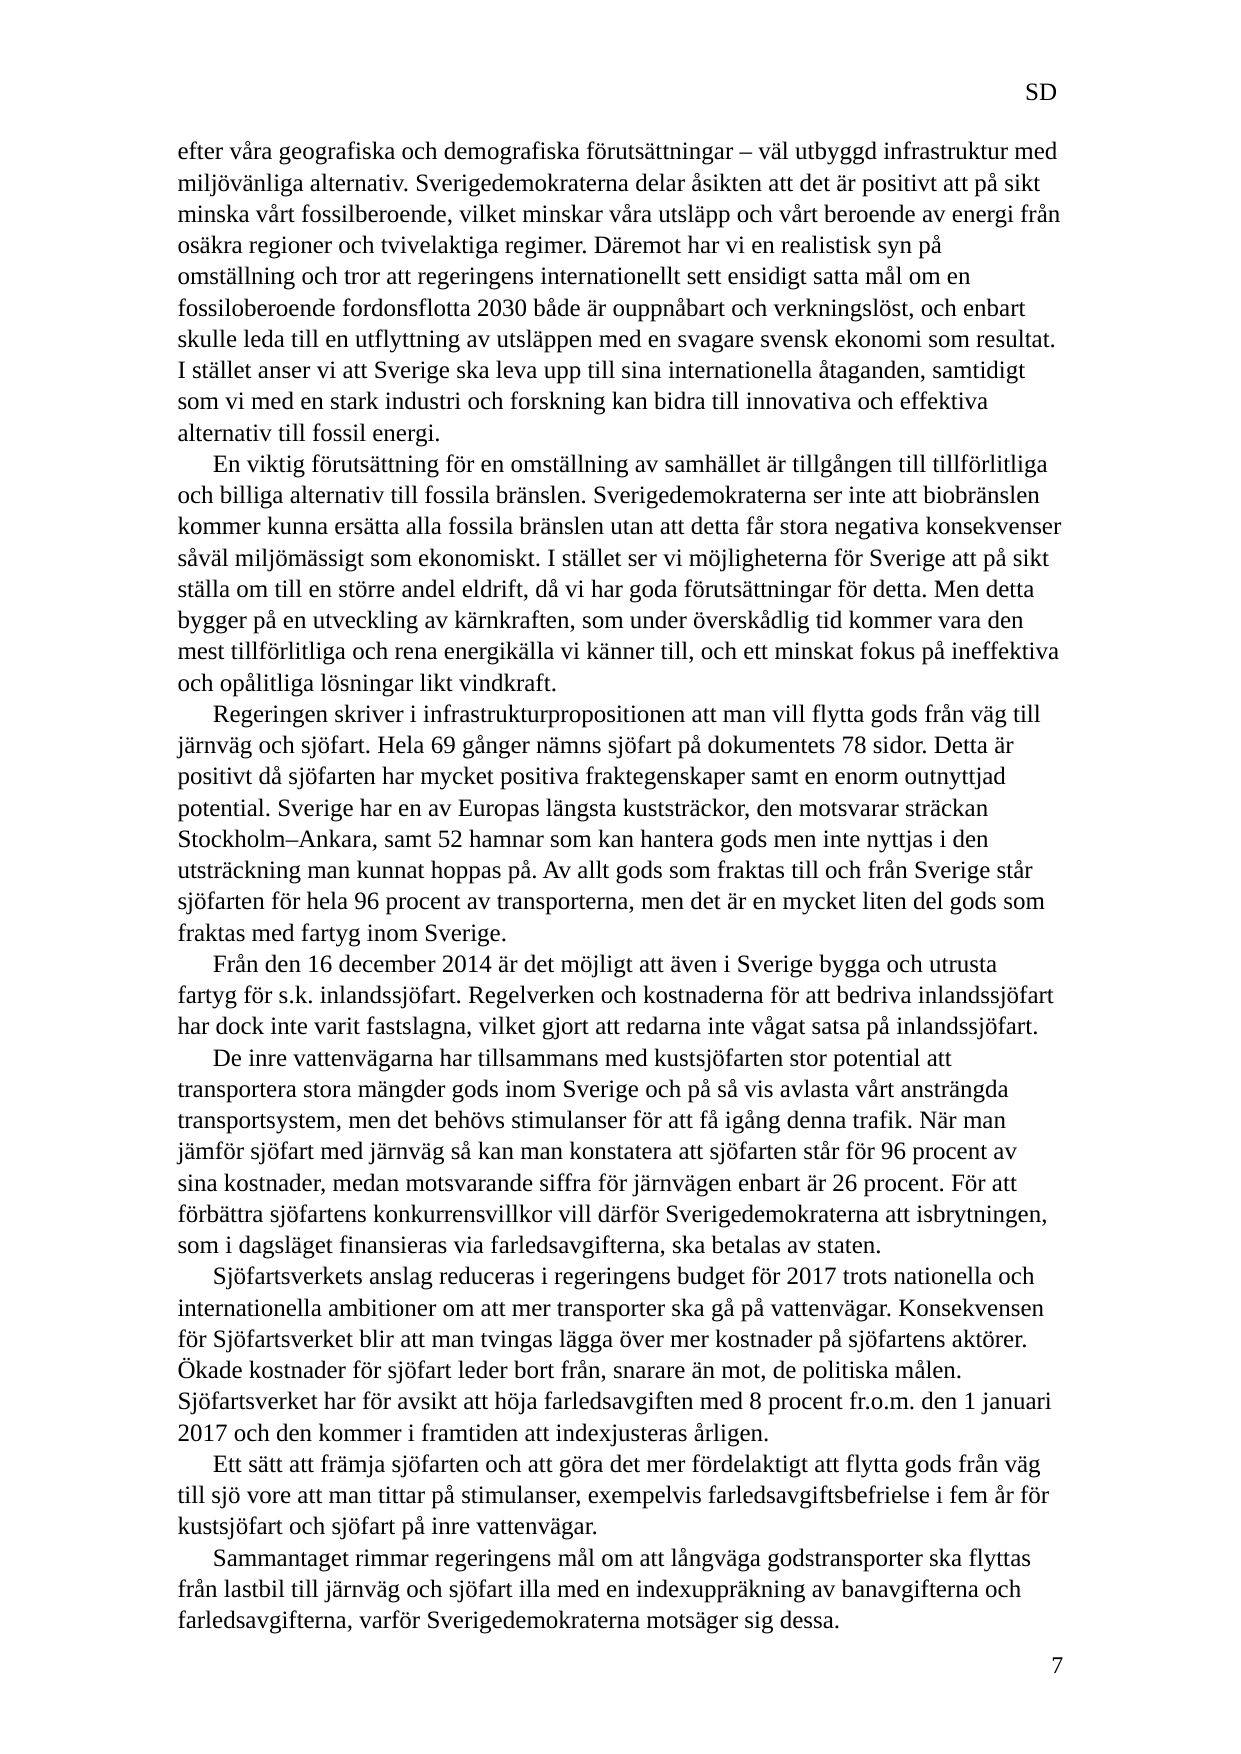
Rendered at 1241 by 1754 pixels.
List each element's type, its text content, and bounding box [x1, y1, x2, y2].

text Från den 16 december 2014 är det möjligt att även i Sverige bygga och utrusta fartyg för s.k. inlandssjöfart. Regelverken och kostnaderna för att bedriva inlandssjöfart har dock inte varit fastslagna, vilket gjort att redarna inte vågat satsa på inlandssjöfart. [177, 946, 1063, 1040]
text Ett sätt att främja sjöfarten och att göra det mer fördelaktigt att flytta gods från väg till sjö vore att man tittar på stimulanser, exempelvis farledsavgiftsbefrielse i fem år för kustsjöfart och sjöfart på inre vattenvägar. [177, 1446, 1063, 1540]
text Regeringen skriver i infrastrukturpropositionen att man vill flytta gods från väg till järnväg och sjöfart. Hela 69 gånger nämns sjöfart på dokumentets 78 sidor. Detta är positivt då sjöfarten har mycket positiva fraktegenskaper samt en enorm outnyttjad potential. Sverige har en av Europas längsta kuststräckor, den motsvarar sträckan Stockholm–Ankara, samt 52 hamnar som kan hantera gods men inte nyttjas i den utsträckning man kunnat hoppas på. Av allt gods som fraktas till och från Sverige står sjöfarten för hela 96 procent av transporterna, men det är en mycket liten del gods som fraktas med fartyg inom Sverige. [177, 696, 1063, 946]
text En viktig förutsättning för en omställning av samhället är tillgången till tillförlitliga och billiga alternativ till fossila bränslen. Sverigedemokraterna ser inte att biobränslen kommer kunna ersätta alla fossila bränslen utan att detta får stora negativa konsekvenser såväl miljömässigt som ekonomiskt. I stället ser vi möjligheterna för Sverige att på sikt ställa om till en större andel eldrift, då vi har goda förutsättningar för detta. Men detta bygger på en utveckling av kärnkraften, som under överskådlig tid kommer vara den mest tillförlitliga och rena energikälla vi känner till, och ett minskat fokus på ineffektiva och opålitliga lösningar likt vindkraft. [177, 446, 1063, 696]
text Sjöfartsverkets anslag reduceras i regeringens budget för 2017 trots nationella och internationella ambitioner om att mer transporter ska gå på vattenvägar. Konsekvensen för Sjöfartsverket blir att man tvingas lägga över mer kostnader på sjöfartens aktörer. Ökade kostnader för sjöfart leder bort från, snarare än mot, de politiska målen. Sjöfartsverket har för avsikt att höja farledsavgiften med 8 procent fr.o.m. den 1 januari 2017 och den kommer i framtiden att indexjusteras årligen. [177, 1259, 1063, 1446]
text Sammantaget rimmar regeringens mål om att långväga godstransporter ska flyttas från lastbil till järnväg och sjöfart illa med en indexuppräkning av banavgifterna och farledsavgifterna, varför Sverigedemokraterna motsäger sig dessa. [177, 1540, 1063, 1634]
text De inre vattenvägarna har tillsammans med kustsjöfarten stor potential att transportera stora mängder gods inom Sverige och på så vis avlasta vårt ansträngda transportsystem, men det behövs stimulanser för att få igång denna trafik. När man jämför sjöfart med järnväg så kan man konstatera att sjöfarten står för 96 procent av sina kostnader, medan motsvarande siffra för järnvägen enbart är 26 procent. För att förbättra sjöfartens konkurrensvillkor vill därför Sverigedemokraterna att isbrytningen, som i dagsläget finansieras via farledsavgifterna, ska betalas av staten. [177, 1040, 1063, 1259]
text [177, 134, 1063, 446]
